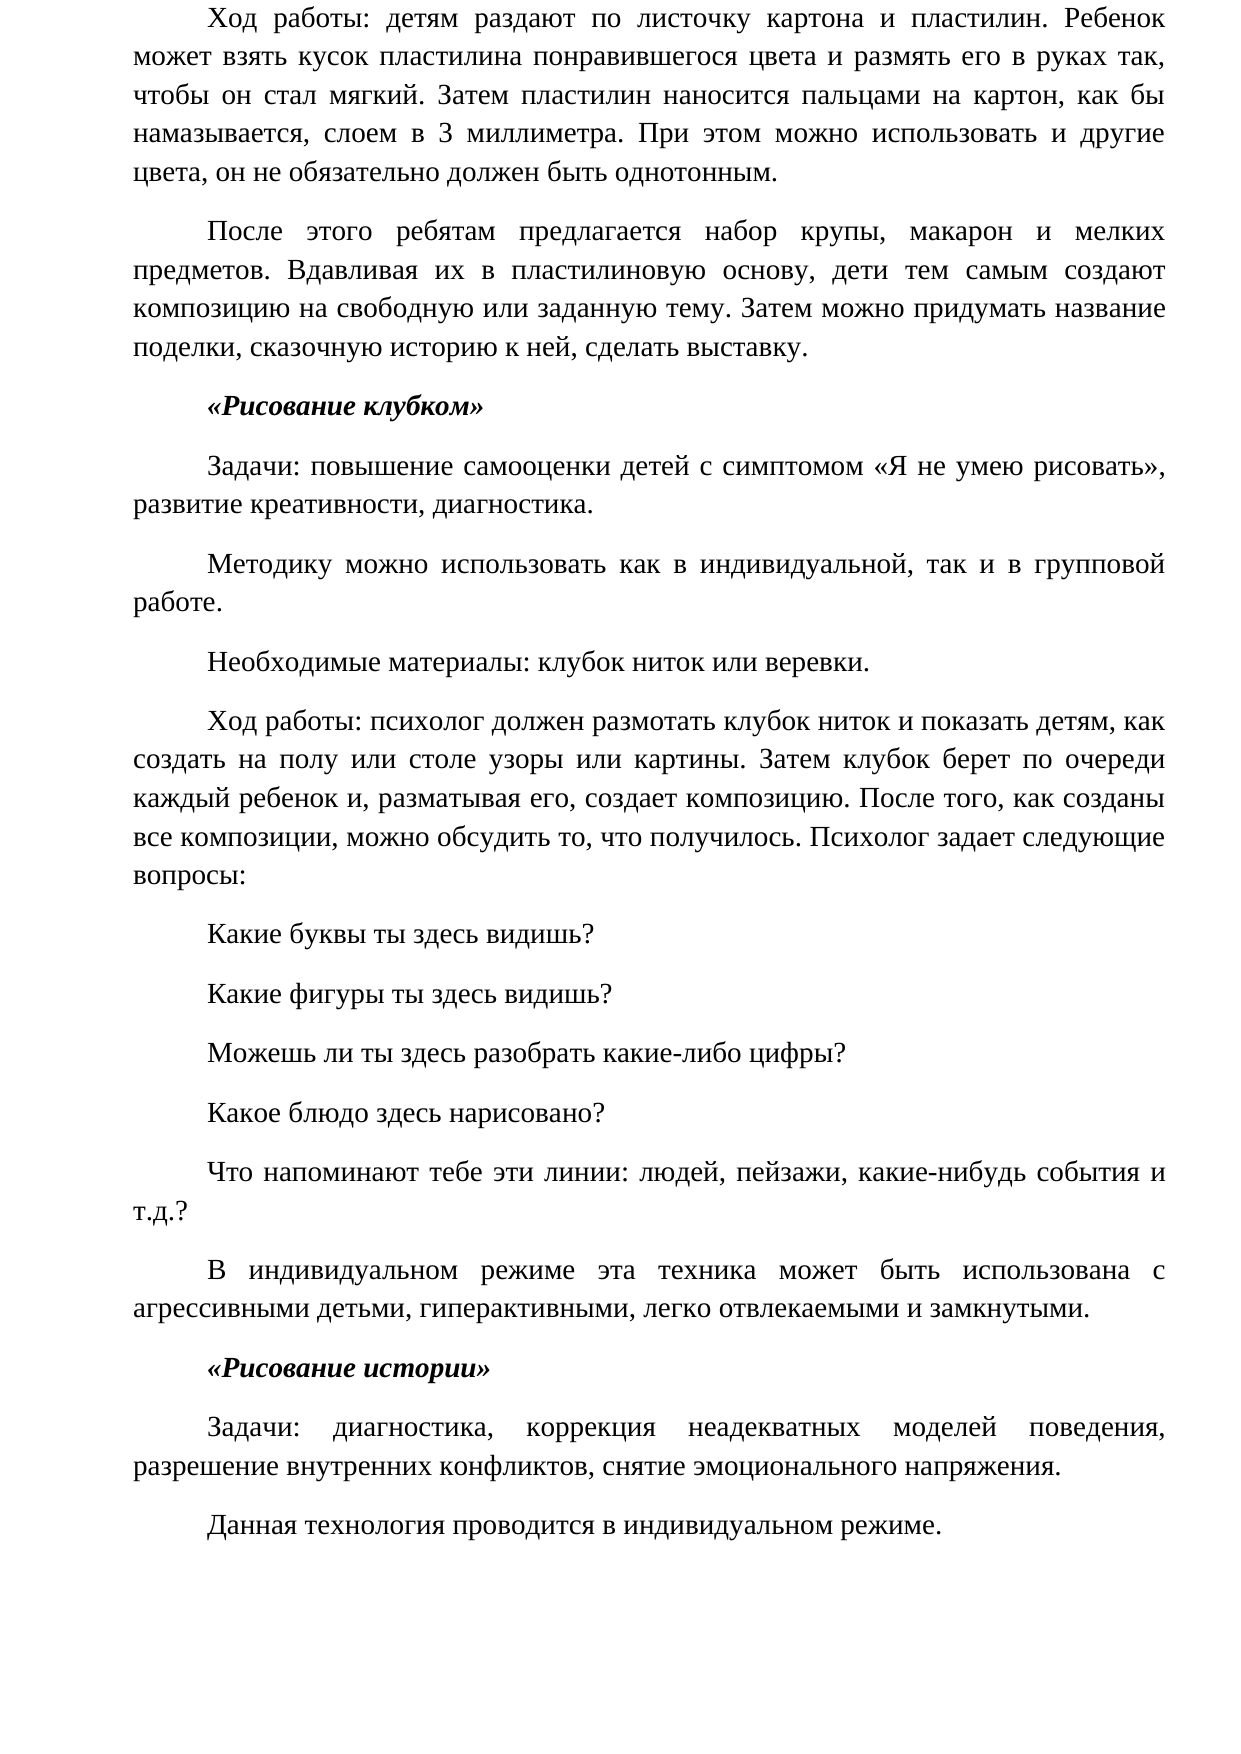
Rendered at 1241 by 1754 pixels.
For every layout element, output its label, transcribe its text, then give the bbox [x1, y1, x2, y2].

text Ход работы: детям раздают по листочку картона и пластилин. Ребенок может взять кусок пластилина понравившегося цвета и размять его в руках так, чтобы он стал мягкий. Затем пластилин наносится пальцами на картон, как бы намазывается, слоем в 3 миллиметра. При этом можно использовать и другие цвета, он не обязательно должен быть однотонным. [133, 0, 1167, 188]
text После этого ребятам предлагается набор крупы, макарон и мелких предметов. Вдавливая их в пластилиновую основу, дети тем самым создают композицию на свободную или заданную тему. Затем можно придумать название поделки, сказочную историю к ней, сделать выставку. [133, 213, 1167, 363]
text Задачи: повышение самооценки детей с симптомом «Я не умею рисовать», развитие креативности, диагностика. [133, 448, 1167, 520]
text Можешь ли ты здесь разобрать какие-либо цифры? [133, 1035, 1167, 1069]
text Какое блюдо здесь нарисовано? [133, 1095, 1167, 1128]
text Задачи: диагностика, коррекция неадекватных моделей поведения, разрешение внутренних конфликтов, снятие эмоционального напряжения. [133, 1409, 1167, 1481]
text «Рисование истории» [133, 1350, 1167, 1383]
text Данная технология проводится в индивидуальном режиме. [133, 1507, 1167, 1541]
text Методику можно использовать как в индивидуальной, так и в групповой работе. [133, 546, 1167, 618]
text Какие буквы ты здесь видишь? [133, 917, 1167, 950]
text Ход работы: психолог должен размотать клубок ниток и показать детям, как создать на полу или столе узоры или картины. Затем клубок берет по очереди каждый ребенок и, разматывая его, создает композицию. После того, как созданы все композиции, можно обсудить то, что получилось. Психолог задает следующие вопросы: [133, 703, 1167, 891]
text «Рисование клубком» [133, 388, 1167, 422]
text В индивидуальном режиме эта техника может быть использована с агрессивными детьми, гиперактивными, легко отвлекаемыми и замкнутыми. [133, 1252, 1167, 1324]
text Какие фигуры ты здесь видишь? [133, 976, 1167, 1009]
text Что напоминают тебе эти линии: людей, пейзажи, какие-нибудь события и т.д.? [133, 1154, 1167, 1226]
text Необходимые материалы: клубок ниток или веревки. [133, 644, 1167, 677]
